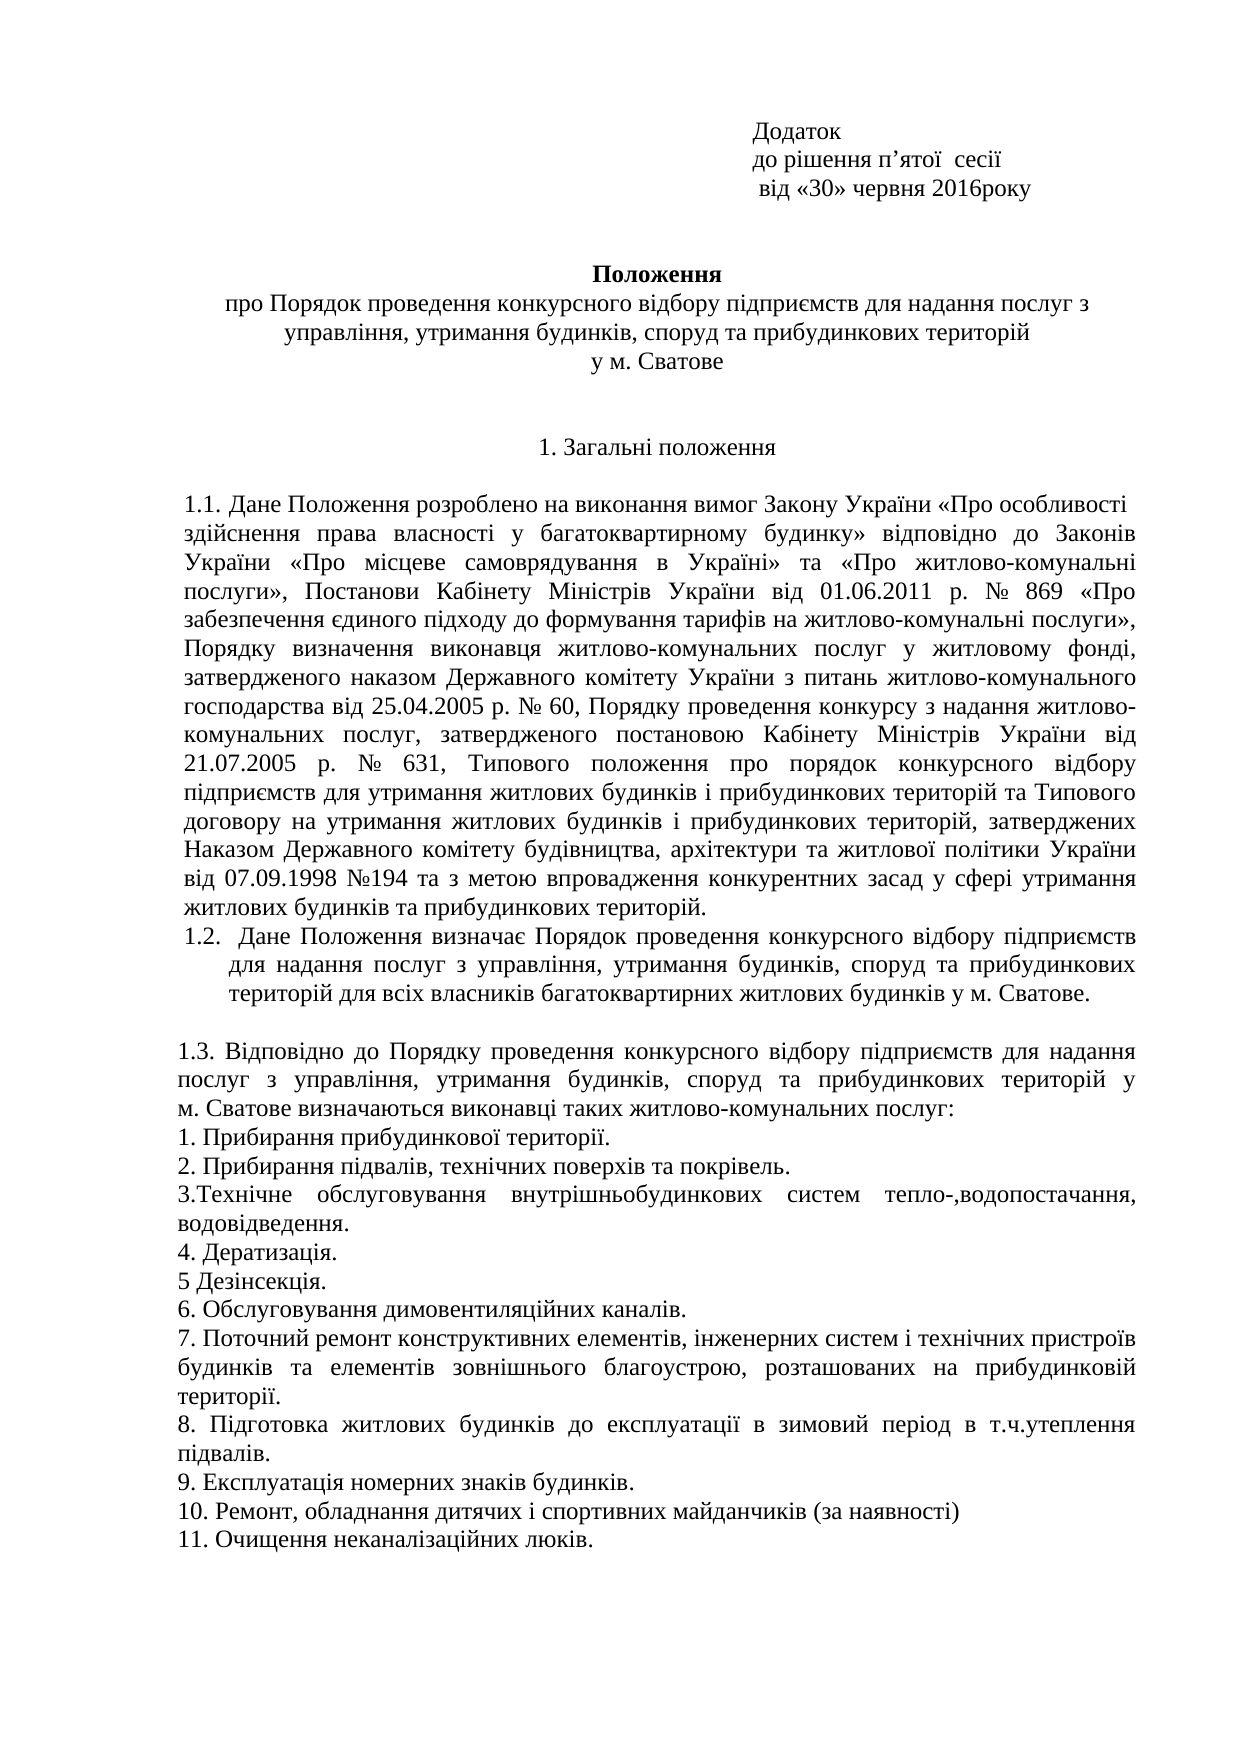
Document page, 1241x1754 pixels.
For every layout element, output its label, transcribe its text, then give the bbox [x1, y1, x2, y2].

text 1.3. Відповідно до Порядку проведення конкурсного відбору підприємств для надання послуг з управління, утримання будинків, споруд та прибудинкових територій у м. Сватове визначаються виконавці таких житлово-комунальних послуг: [177, 1036, 1137, 1122]
text 9. Експлуатація номерних знаків будинків. [177, 1467, 1137, 1496]
text у м. Сватове [177, 346, 1137, 374]
text 3.Технічне обслуговування внутрішньобудинкових систем тепло-,водопостачання, водовідведення. [177, 1179, 1137, 1237]
text 4. Дератизація. [177, 1237, 1137, 1266]
text 10. Ремонт, обладнання дитячих і спортивних майданчиків (за наявності) [177, 1496, 1137, 1524]
text 11. Очищення неканалізаційних люків. [177, 1524, 1137, 1553]
text здійснення права власності у багатоквартирному будинку» відповідно до Законів України «Про місцеве самоврядування в Україні» та «Про житлово-комунальні послуги», Постанови Кабінету Міністрів України від 01.06.2011 р. № 869 «Про забезпечення єдиного підходу до формування тарифів на житлово-комунальні послуги», Порядку визначення виконавця житлово-комунальних послуг у житловому фонді, затвердженого наказом Державного комітету України з питань житлово-комунального господарства від 25.04.2005 р. № 60, Порядку проведення конкурсу з надання житлово-комунальних послуг, затвердженого постановою Кабінету Міністрів України від 21.07.2005 р. № 631, Типового положення про порядок конкурсного відбору підприємств для утримання житлових будинків і прибудинкових територій та Типового договору на утримання житлових будинків і прибудинкових територій, затверджених Наказом Державного комітету будівництва, архітектури та житлової політики України від 07.09.1998 №194 та з метою впровадження конкурентних засад у сфері утримання житлових будинків та прибудинкових територій. [183, 518, 1137, 921]
text 6. Обслуговування димовентиляційних каналів. [177, 1294, 1137, 1323]
text про Порядок проведення конкурсного відбору підприємств для надання послуг з управління, утримання будинків, споруд та прибудинкових територій [177, 288, 1137, 346]
text Положення [177, 259, 1137, 288]
text 2. Прибирання підвалів, технічних поверхів та покрівель. [177, 1151, 1137, 1179]
text від «30» червня 2016року [177, 173, 1137, 202]
text до рішення п’ятої сесії [177, 144, 1137, 173]
text 5 Дезінсекція. [177, 1266, 1137, 1294]
text 7. Поточний ремонт конструктивних елементів, інженерних систем і технічних пристроїв будинків та елементів зовнішнього благоустрою, розташованих на прибудинковій території. [177, 1323, 1137, 1409]
text 8. Підготовка житлових будинків до експлуатації в зимовий період в т.ч.утеплення підвалів. [177, 1409, 1137, 1467]
text Додаток [177, 116, 1137, 144]
text 1. Загальні положення [177, 432, 1137, 461]
text 1. Прибирання прибудинкової території. [177, 1122, 1137, 1151]
list Дане Положення визначає Порядок проведення конкурсного відбору підприємств для надання послуг з управління, утримання будинків, споруд та прибудинкових територій для всіх власників багатоквартирних житлових будинків у м. Сватове. [183, 921, 1137, 1007]
list Дане Положення розроблено на виконання вимог Закону України «Про особливості [183, 489, 1137, 518]
